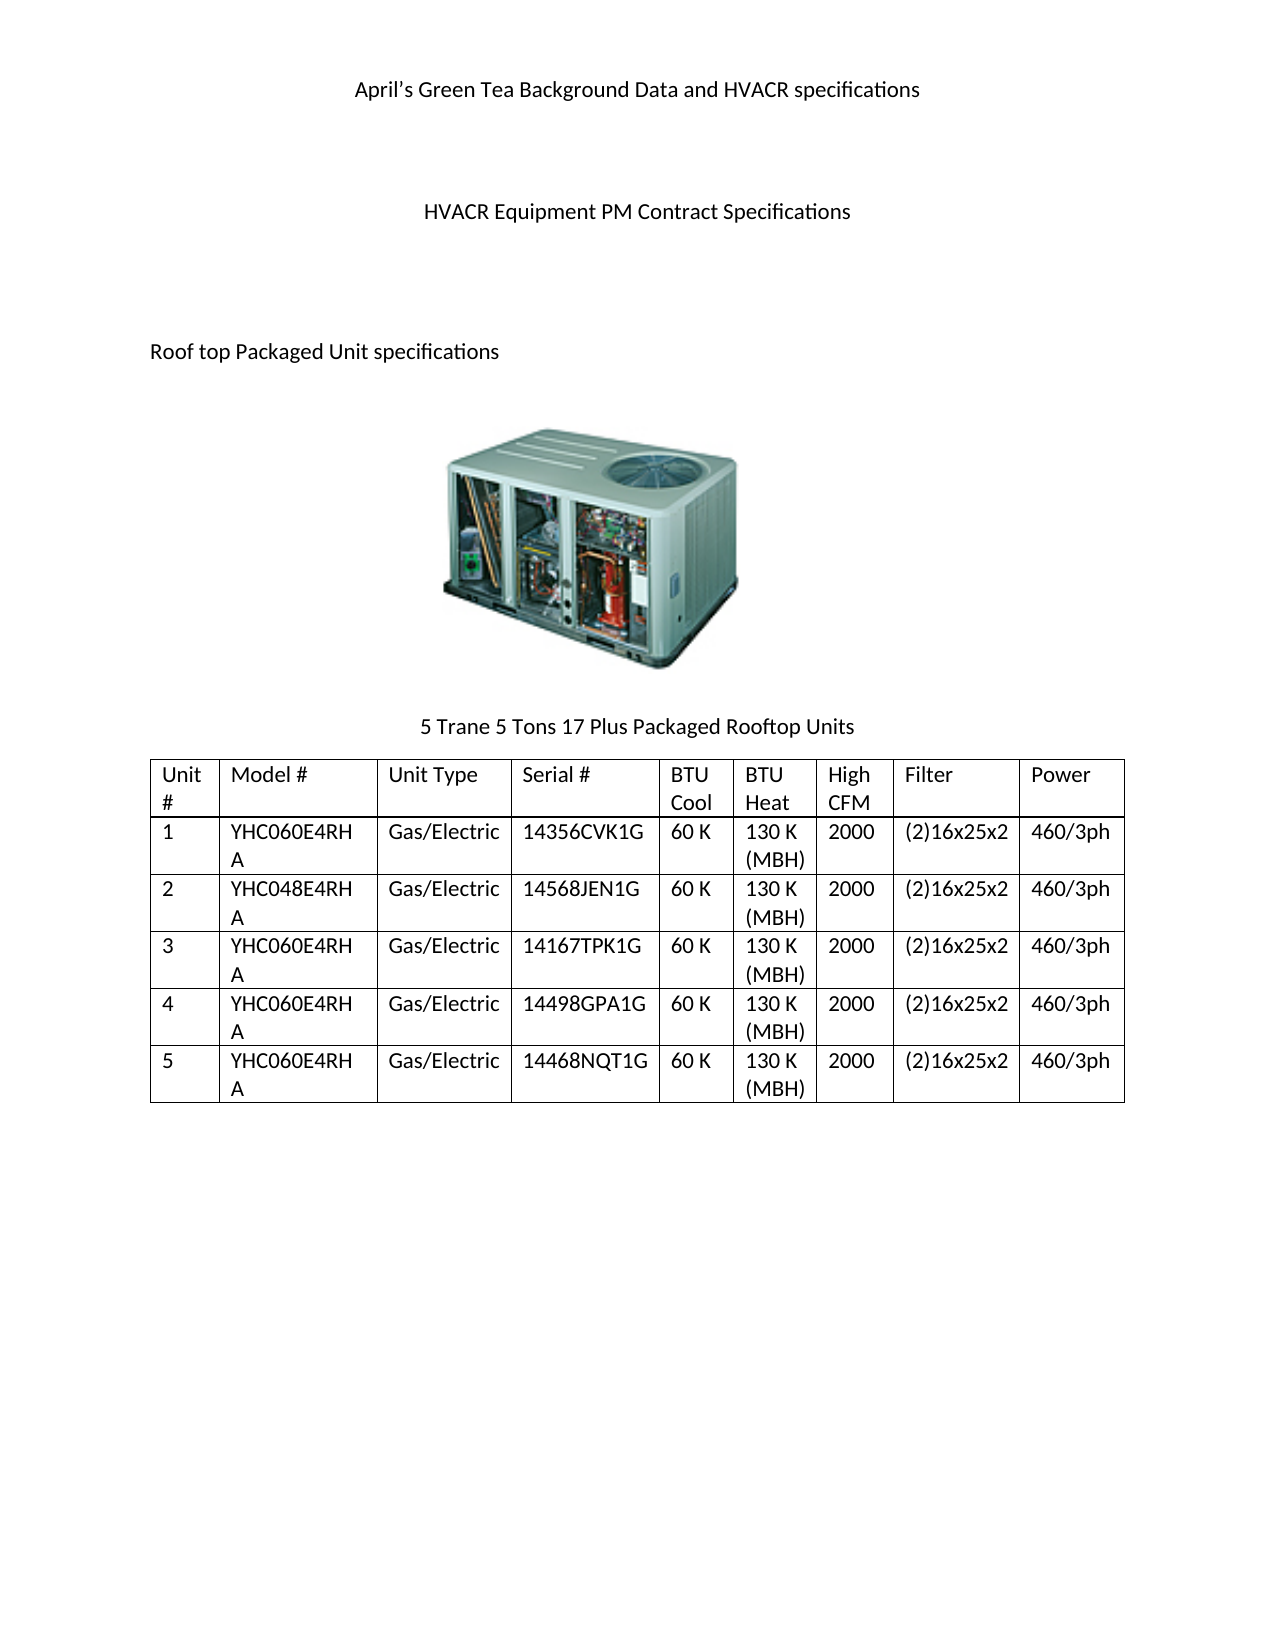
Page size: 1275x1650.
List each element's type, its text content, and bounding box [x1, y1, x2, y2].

table_cell 130 K (MBH) [734, 875, 816, 931]
table_cell (2)16x25x2 [894, 1046, 1019, 1102]
text 5 Trane 5 Tons 17 Plus Packaged Rooftop Units [150, 712, 1125, 741]
table_header Serial # [512, 760, 659, 816]
table_cell (2)16x25x2 [894, 818, 1019, 873]
table_cell Gas/Electric [378, 932, 511, 988]
table_header BTU Cool [660, 760, 733, 816]
table_cell 60 K [660, 989, 733, 1045]
table_cell YHC060E4RHA [220, 1046, 377, 1102]
table_cell 14568JEN1G [512, 875, 659, 931]
table_cell 460/3ph [1020, 989, 1124, 1045]
table_cell 14356CVK1G [512, 818, 659, 873]
table_header Unit # [151, 760, 219, 816]
table_cell 60 K [660, 875, 733, 931]
table_cell 2000 [817, 989, 893, 1045]
picture [442, 426, 741, 674]
table_cell (2)16x25x2 [894, 875, 1019, 931]
table_cell 2000 [817, 932, 893, 988]
table_cell 1 [151, 818, 219, 873]
table_cell YHC060E4RHA [220, 818, 377, 873]
table_cell (2)16x25x2 [894, 989, 1019, 1045]
table_cell 2 [151, 875, 219, 931]
table_header Unit Type [378, 760, 511, 816]
table_cell 460/3ph [1020, 932, 1124, 988]
table_cell 2000 [817, 1046, 893, 1102]
table_cell 60 K [660, 1046, 733, 1102]
table_cell 4 [151, 989, 219, 1045]
table_cell YHC060E4RHA [220, 932, 377, 988]
table_cell 130 K (MBH) [734, 818, 816, 873]
table_cell 3 [151, 932, 219, 988]
text HVACR Equipment PM Contract Specifications [150, 197, 1125, 225]
table_header High CFM [817, 760, 893, 816]
table_cell Gas/Electric [378, 818, 511, 873]
table_cell 14167TPK1G [512, 932, 659, 988]
text Roof top Packaged Unit specifications [150, 337, 1125, 366]
table_cell YHC060E4RHA [220, 989, 377, 1045]
table_header Model # [220, 760, 377, 816]
table_cell 460/3ph [1020, 818, 1124, 873]
table_cell 460/3ph [1020, 1046, 1124, 1102]
table_cell 2000 [817, 875, 893, 931]
table_cell 14468NQT1G [512, 1046, 659, 1102]
table_cell 60 K [660, 932, 733, 988]
table_cell 60 K [660, 818, 733, 873]
table_header Filter [894, 760, 1019, 816]
table_cell 14498GPA1G [512, 989, 659, 1045]
table_cell Gas/Electric [378, 875, 511, 931]
table_header BTU Heat [734, 760, 816, 816]
table_cell 2000 [817, 818, 893, 873]
table_cell 460/3ph [1020, 875, 1124, 931]
table_cell YHC048E4RHA [220, 875, 377, 931]
table_cell (2)16x25x2 [894, 932, 1019, 988]
table_cell Gas/Electric [378, 1046, 511, 1102]
table_cell 5 [151, 1046, 219, 1102]
table_cell 130 K (MBH) [734, 932, 816, 988]
table_cell Gas/Electric [378, 989, 511, 1045]
table_header Power [1020, 760, 1124, 816]
table_cell 130 K (MBH) [734, 1046, 816, 1102]
table_cell 130 K (MBH) [734, 989, 816, 1045]
